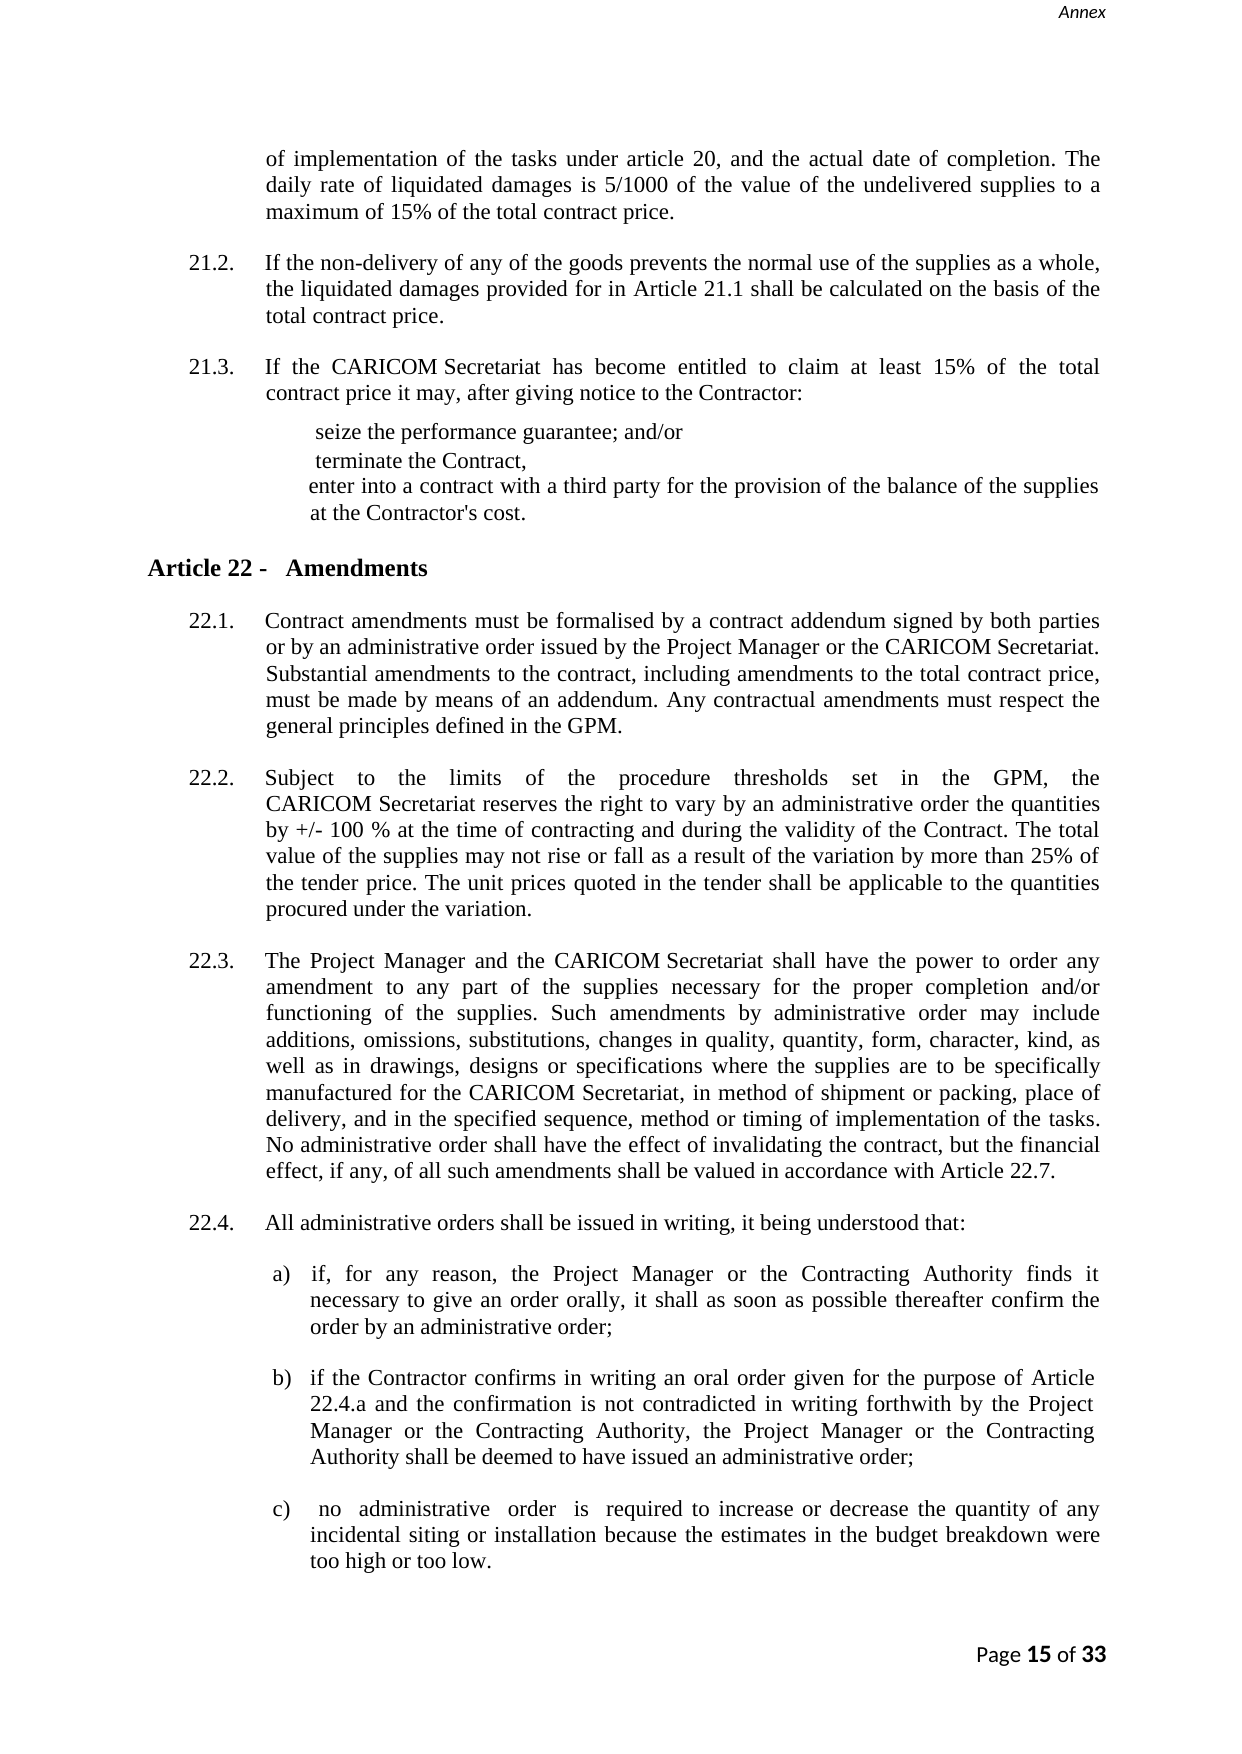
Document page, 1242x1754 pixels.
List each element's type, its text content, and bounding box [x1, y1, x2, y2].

text 22.3. The Project Manager and the CARICOM Secretariat shall have the power to order any amendment to any part of the supplies necessary for the proper completion and/or functioning of the supplies. Such amendments by administrative order may include additions, omissions, substitutions, changes in quality, quantity, form, character, kind, as well as in drawings, designs or specifications where the supplies are to be specifically manufactured for the CARICOM Secretariat, in method of shipment or packing, place of delivery, and in the specified sequence, method or timing of implementation of the tasks. No administrative order shall have the effect of invalidating the contract, but the financial effect, if any, of all such amendments shall be valued in accordance with Article 22.7. [189, 947, 1100, 1184]
text Manager or the Contracting Authority, the Project Manager or the Contracting [310, 1417, 1108, 1443]
text 21.3. If the CARICOM Secretariat has become entitled to claim at least 15% of the total contract price it may, after giving notice to the Contractor: [189, 353, 1100, 406]
text Authority shall be deemed to have issued an administrative order; [310, 1443, 1108, 1470]
text 22.4.a and the confirmation is not contradicted in writing forthwith by the Project [310, 1391, 1108, 1417]
text of implementation of the tasks under article 20, and the actual date of completion. The daily rate of liquidated damages is 5/1000 of the value of the undelivered supplies to a maximum of 15% of the total contract price. [266, 145, 1100, 224]
text 22.4. All administrative orders shall be issued in writing, it being understood that: [189, 1209, 1108, 1235]
text 22.2. Subject to the limits of the procedure thresholds set in the GPM, the CARICOM Secretariat reserves the right to vary by an administrative order the quantities by +/- 100 % at the time of contracting and during the validity of the Contract. The total value of the supplies may not rise or fall as a result of the variation by more than 25% of the tender price. The unit prices quoted in the tender shall be applicable to the quantities procured under the variation. [189, 763, 1100, 922]
text b) if the Contractor confirms in writing an oral order given for the purpose of Article [272, 1364, 1099, 1391]
text  seize the performance guarantee; and/or [273, 418, 684, 444]
text a) if, for any reason, the Project Manager or the Contracting Authority finds it necessary to give an order orally, it shall as soon as possible thereafter confirm the order by an administrative order; [272, 1261, 1100, 1339]
text  enter into a contract with a third party for the provision of the balance of the supplies at the Contractor's cost. [273, 473, 1099, 525]
text c) no administrative order is required to increase or decrease the quantity of any incidental siting or installation because the estimates in the budget breakdown were too high or too low. [272, 1494, 1100, 1574]
text  terminate the Contract, [273, 444, 528, 473]
text 21.2. If the non-delivery of any of the goods prevents the normal use of the supplies as a whole, the liquidated damages provided for in Article 21.1 shall be calculated on the basis of the total contract price. [189, 249, 1100, 328]
subtitle Article 22 - Amendments [147, 553, 1108, 582]
text 22.1. Contract amendments must be formalised by a contract addendum signed by both parties or by an administrative order issued by the Project Manager or the CARICOM Secretariat. Substantial amendments to the contract, including amendments to the total contract price, must be made by means of an addendum. Any contractual amendments must respect the general principles defined in the GPM. [189, 607, 1100, 739]
